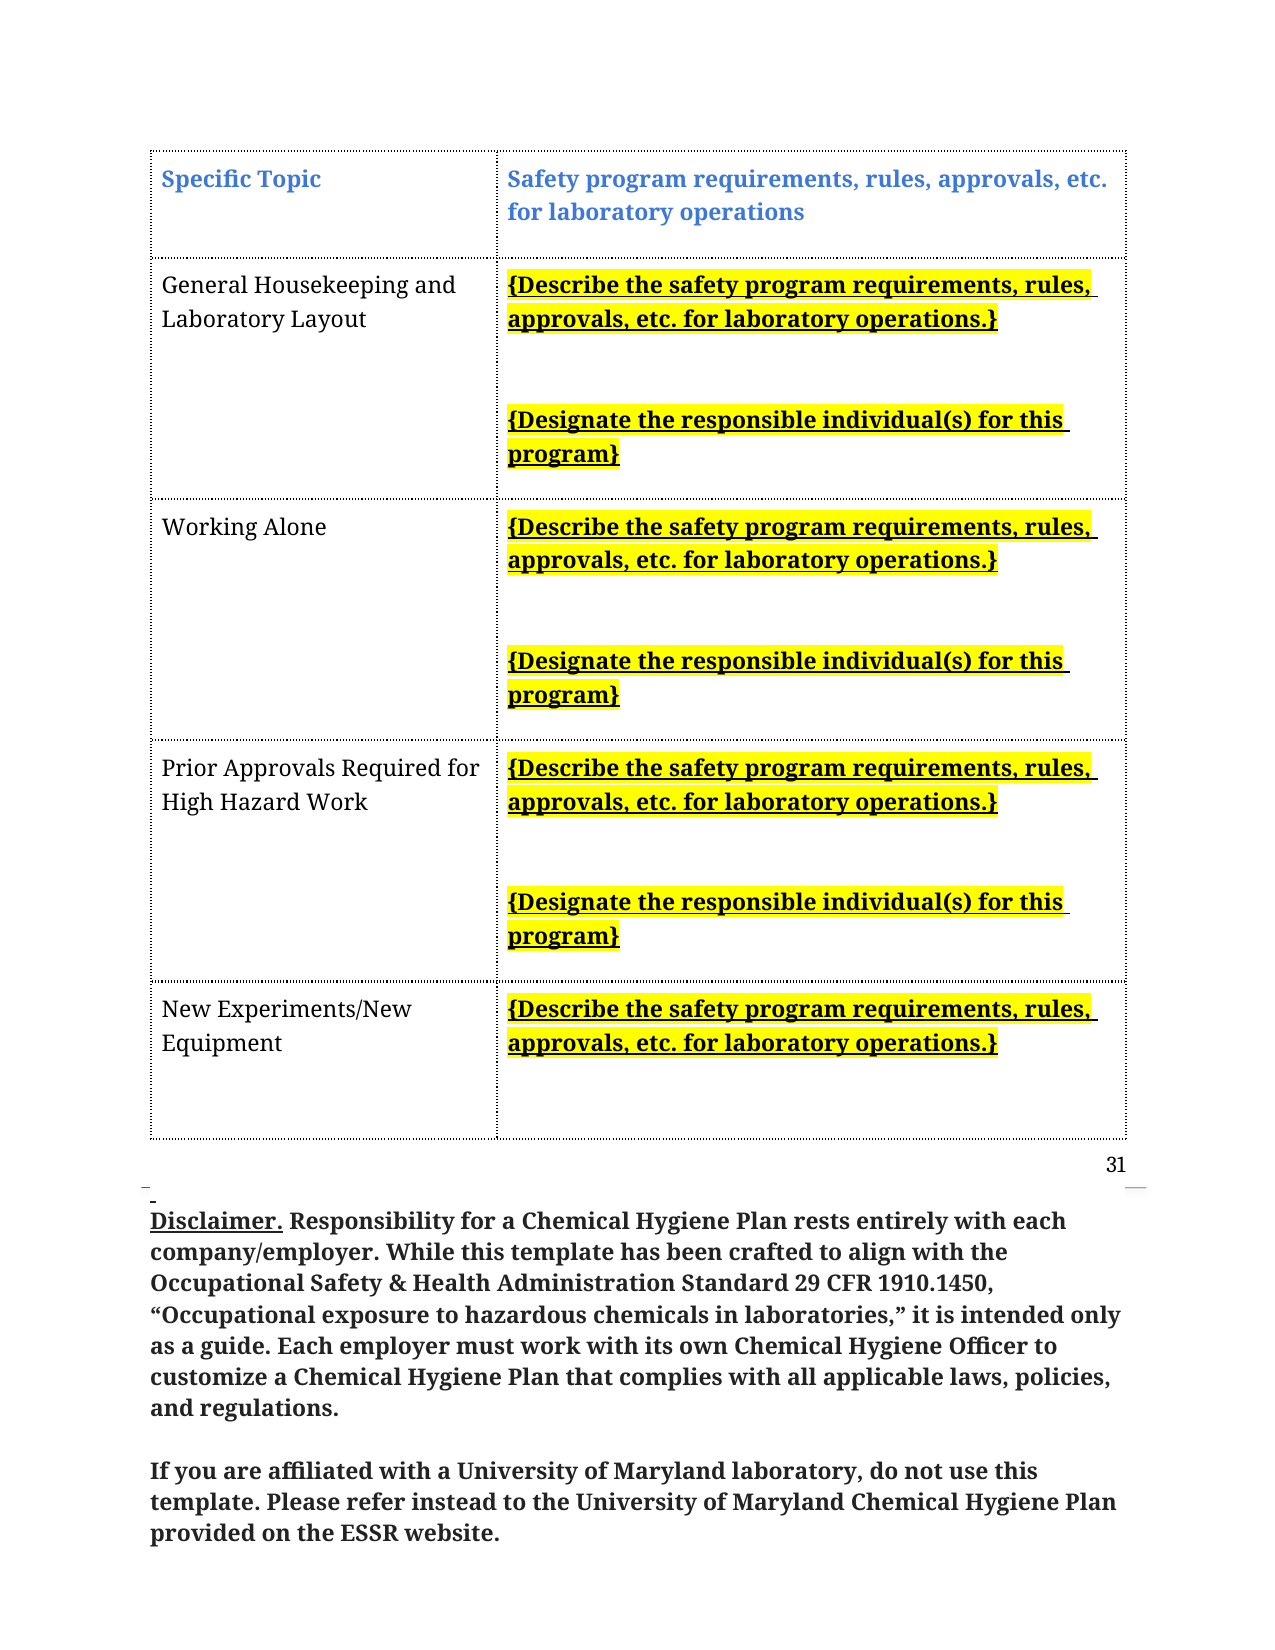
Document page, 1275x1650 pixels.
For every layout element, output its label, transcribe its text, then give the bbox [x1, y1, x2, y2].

table_cell {Describe the safety program requirements, rules, approvals, etc. for laboratory operations.} {Designate the responsible individual(s) for this program} [497, 498, 1126, 739]
table_cell Working Alone [151, 498, 497, 739]
table_cell {Describe the safety program requirements, rules, approvals, etc. for laboratory operations.} {Designate the responsible individual(s) for this program} [497, 257, 1126, 498]
table_cell {Describe the safety program requirements, rules, approvals, etc. for laboratory operations.} {Designate the responsible individual(s) for this program} [497, 980, 1126, 1137]
table_header Specific Topic [151, 150, 497, 257]
table_header Safety program requirements, rules, approvals, etc. for laboratory operations [497, 150, 1126, 257]
table_cell Prior Approvals Required for High Hazard Work [151, 739, 497, 980]
table_cell General Housekeeping and Laboratory Layout [151, 257, 497, 498]
table_cell New Experiments/New Equipment [151, 980, 497, 1137]
table_cell {Describe the safety program requirements, rules, approvals, etc. for laboratory operations.} {Designate the responsible individual(s) for this program} [497, 739, 1126, 980]
